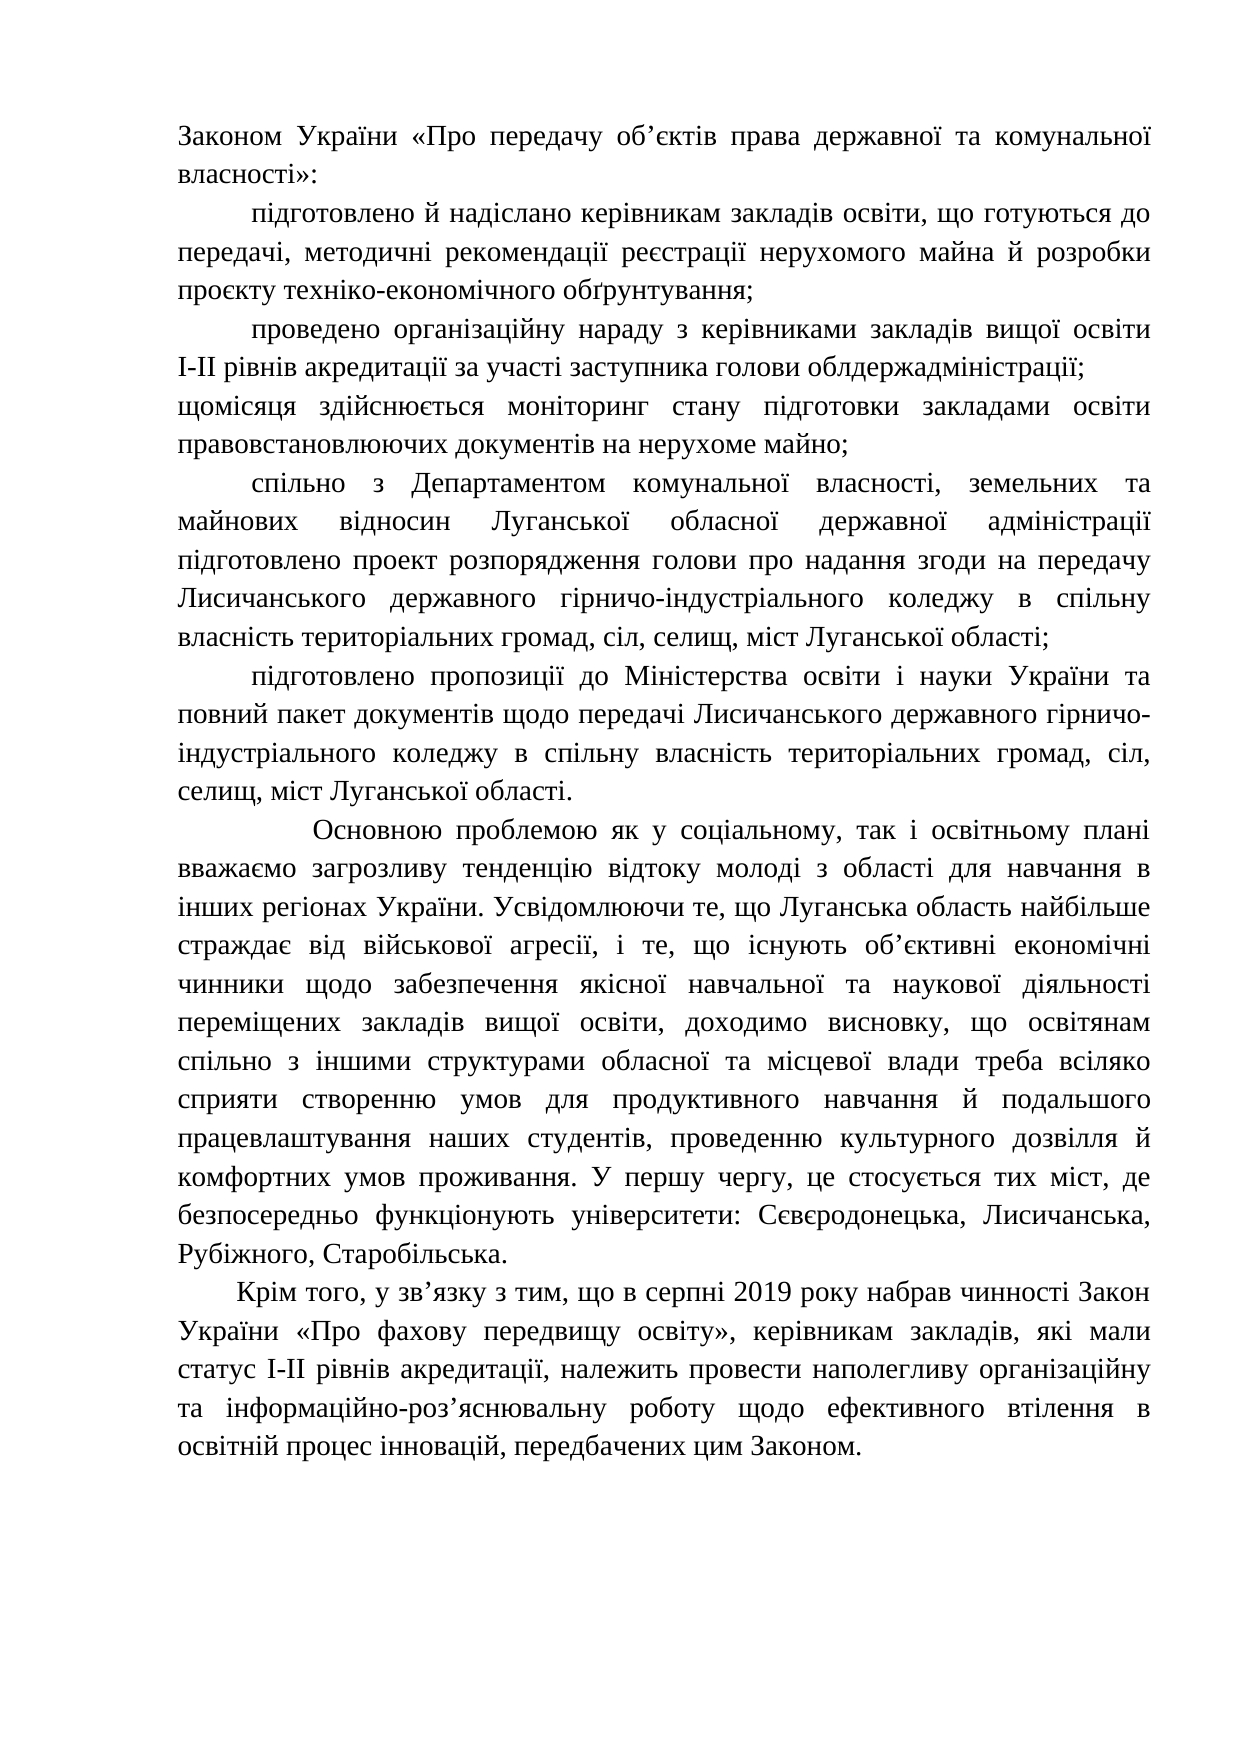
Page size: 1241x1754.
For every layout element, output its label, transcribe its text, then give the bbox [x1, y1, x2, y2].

text підготовлено пропозиції до Міністерства освіти і науки України та повний пакет документів щодо передачі Лисичанського державного гірничо-індустріального коледжу в спільну власність територіальних громад, сіл, селищ, міст Луганської області. [177, 658, 1152, 807]
text спільно з Департаментом комунальної власності, земельних та майнових відносин Луганської обласної державної адміністрації підготовлено проект розпорядження голови про надання згоди на передачу Лисичанського державного гірничо-індустріального коледжу в спільну власність територіальних громад, сіл, селищ, міст Луганської області; [177, 465, 1152, 653]
text проведено організаційну нараду з керівниками закладів вищої освіти І-ІІ рівнів акредитації за участі заступника голови облдержадміністрації; [177, 311, 1152, 383]
text Крім того, у зв’язку з тим, що в серпні 2019 року набрав чинності Закон України «Про фахову передвищу освіту», керівникам закладів, які мали статус І-ІІ рівнів акредитації, належить провести наполегливу організаційну та інформаційно-роз’яснювальну роботу щодо ефективного втілення в освітній процес інновацій, передбачених цим Законом. [177, 1274, 1152, 1462]
text щомісяця здійснюється моніторинг стану підготовки закладами освіти правовстановлюючих документів на нерухоме майно; [177, 388, 1152, 460]
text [177, 118, 1152, 190]
text Основною проблемою як у соціальному, так і освітньому плані вважаємо загрозливу тенденцію відтоку молоді з області для навчання в інших регіонах України. Усвідомлюючи те, що Луганська область найбільше страждає від військової агресії, і те, що існують об’єктивні економічні чинники щодо забезпечення якісної навчальної та наукової діяльності переміщених закладів вищої освіти, доходимо висновку, що освітянам спільно з іншими структурами обласної та місцевої влади треба всіляко сприяти створенню умов для продуктивного навчання й подальшого працевлаштування наших студентів, проведенню культурного дозвілля й комфортних умов проживання. У першу чергу, це стосується тих міст, де безпосередньо функціонують університети: Сєвєродонецька, Лисичанська, Рубіжного, Старобільська. [177, 812, 1152, 1269]
text підготовлено й надіслано керівникам закладів освіти, що готуються до передачі, методичні рекомендації реєстрації нерухомого майна й розробки проєкту техніко-економічного обґрунтування; [177, 195, 1152, 306]
